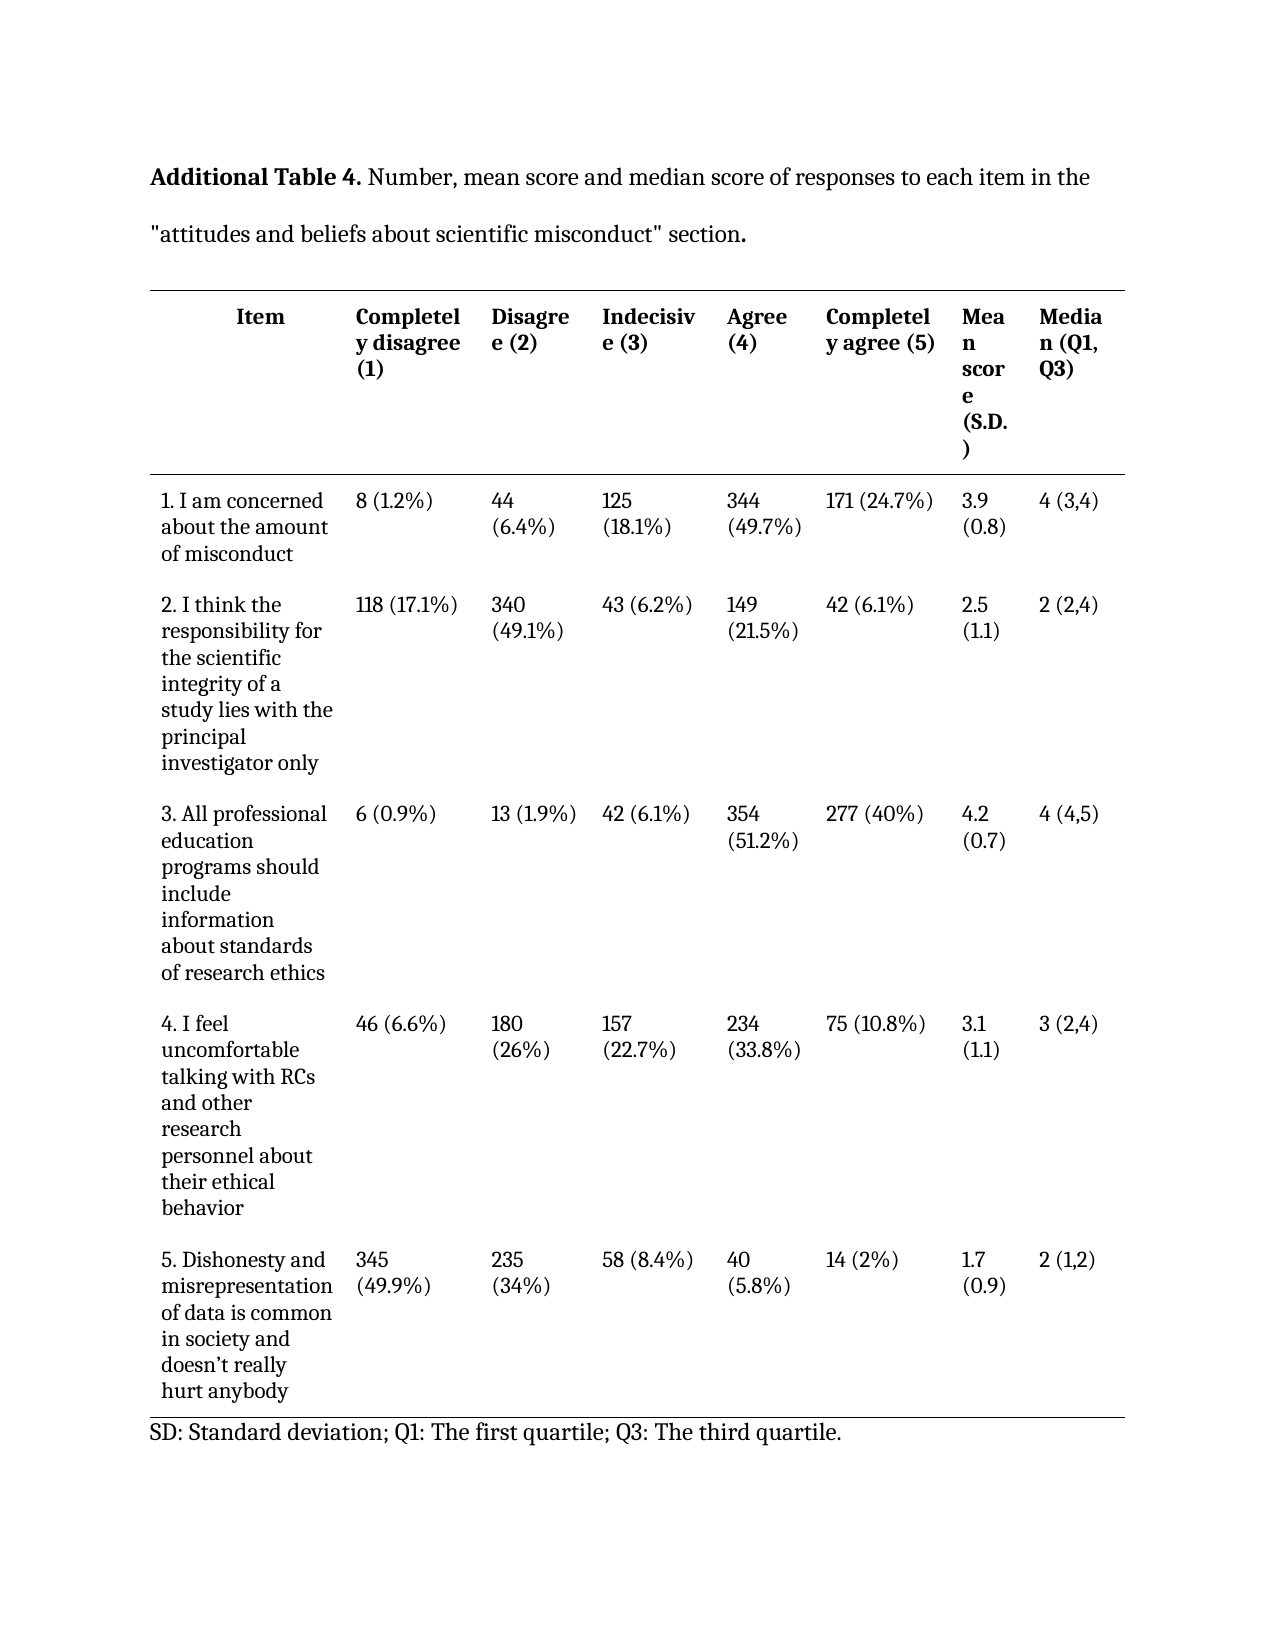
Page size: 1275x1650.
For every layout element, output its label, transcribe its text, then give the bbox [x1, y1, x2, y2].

table_cell 40 (5.8%) [716, 1234, 815, 1417]
table_cell 5. Dishonesty and misrepresentation of data is common in society and doesn’t really hurt anybody [150, 1234, 344, 1417]
table_cell 3. All professional education programs should include information about standards of research ethics [150, 789, 344, 998]
table_cell 235 (34%) [480, 1234, 591, 1417]
table_cell 2. I think the responsibility for the scientific integrity of a study lies with the principal investigator only [150, 579, 344, 789]
table_cell 4 (4,5) [1028, 789, 1125, 998]
table_cell 3 (2,4) [1028, 998, 1125, 1234]
table_cell 13 (1.9%) [480, 789, 591, 998]
table_header Item [150, 291, 344, 474]
table_cell 354 (51.2%) [716, 789, 815, 998]
table_cell 58 (8.4%) [591, 1234, 716, 1417]
table_cell 4 (3,4) [1028, 475, 1125, 579]
text SD: Standard deviation; Q1: The first quartile; Q3: The third quartile. [150, 1418, 1125, 1447]
table_cell 4. I feel uncomfortable talking with RCs and other research personnel about their ethical behavior [150, 998, 344, 1234]
table_cell 3.1 (1.1) [951, 998, 1028, 1234]
table_cell 125 (18.1%) [591, 475, 716, 579]
table_cell 44 (6.4%) [480, 475, 591, 579]
table_header Indecisive (3) [591, 291, 716, 474]
table_cell 4.2 (0.7) [951, 789, 1028, 998]
table_cell 2.5 (1.1) [951, 579, 1028, 789]
table_header Median (Q1, Q3) [1028, 291, 1125, 474]
table_cell 43 (6.2%) [591, 579, 716, 789]
table_cell 344 (49.7%) [716, 475, 815, 579]
text Additional Table 4. Number, mean score and median score of responses to each item in the "attitudes and beliefs about scientific misconduct" section. [150, 162, 1125, 249]
table_cell 3.9 (0.8) [951, 475, 1028, 579]
table_cell 234 (33.8%) [716, 998, 815, 1234]
table_cell 277 (40%) [815, 789, 951, 998]
table_cell 1.7 (0.9) [951, 1234, 1028, 1417]
table_cell 14 (2%) [815, 1234, 951, 1417]
table_header Mean score (S.D.) [951, 291, 1028, 474]
table_cell 42 (6.1%) [591, 789, 716, 998]
table_cell 118 (17.1%) [345, 579, 480, 789]
table_cell 46 (6.6%) [345, 998, 480, 1234]
table_header Disagree (2) [480, 291, 591, 474]
table_cell 8 (1.2%) [345, 475, 480, 579]
table_cell 149 (21.5%) [716, 579, 815, 789]
table_cell 171 (24.7%) [815, 475, 951, 579]
table_cell 340 (49.1%) [480, 579, 591, 789]
table_cell 2 (1,2) [1028, 1234, 1125, 1417]
table_cell 1. I am concerned about the amount of misconduct [150, 475, 344, 579]
table_cell 2 (2,4) [1028, 579, 1125, 789]
table_cell 180 (26%) [480, 998, 591, 1234]
table_header Completely disagree (1) [345, 291, 480, 474]
table_header Agree (4) [716, 291, 815, 474]
table_cell 42 (6.1%) [815, 579, 951, 789]
table_header Completely agree (5) [815, 291, 951, 474]
table_cell 345 (49.9%) [345, 1234, 480, 1417]
table_cell 75 (10.8%) [815, 998, 951, 1234]
table_cell 157 (22.7%) [591, 998, 716, 1234]
table_cell 6 (0.9%) [345, 789, 480, 998]
